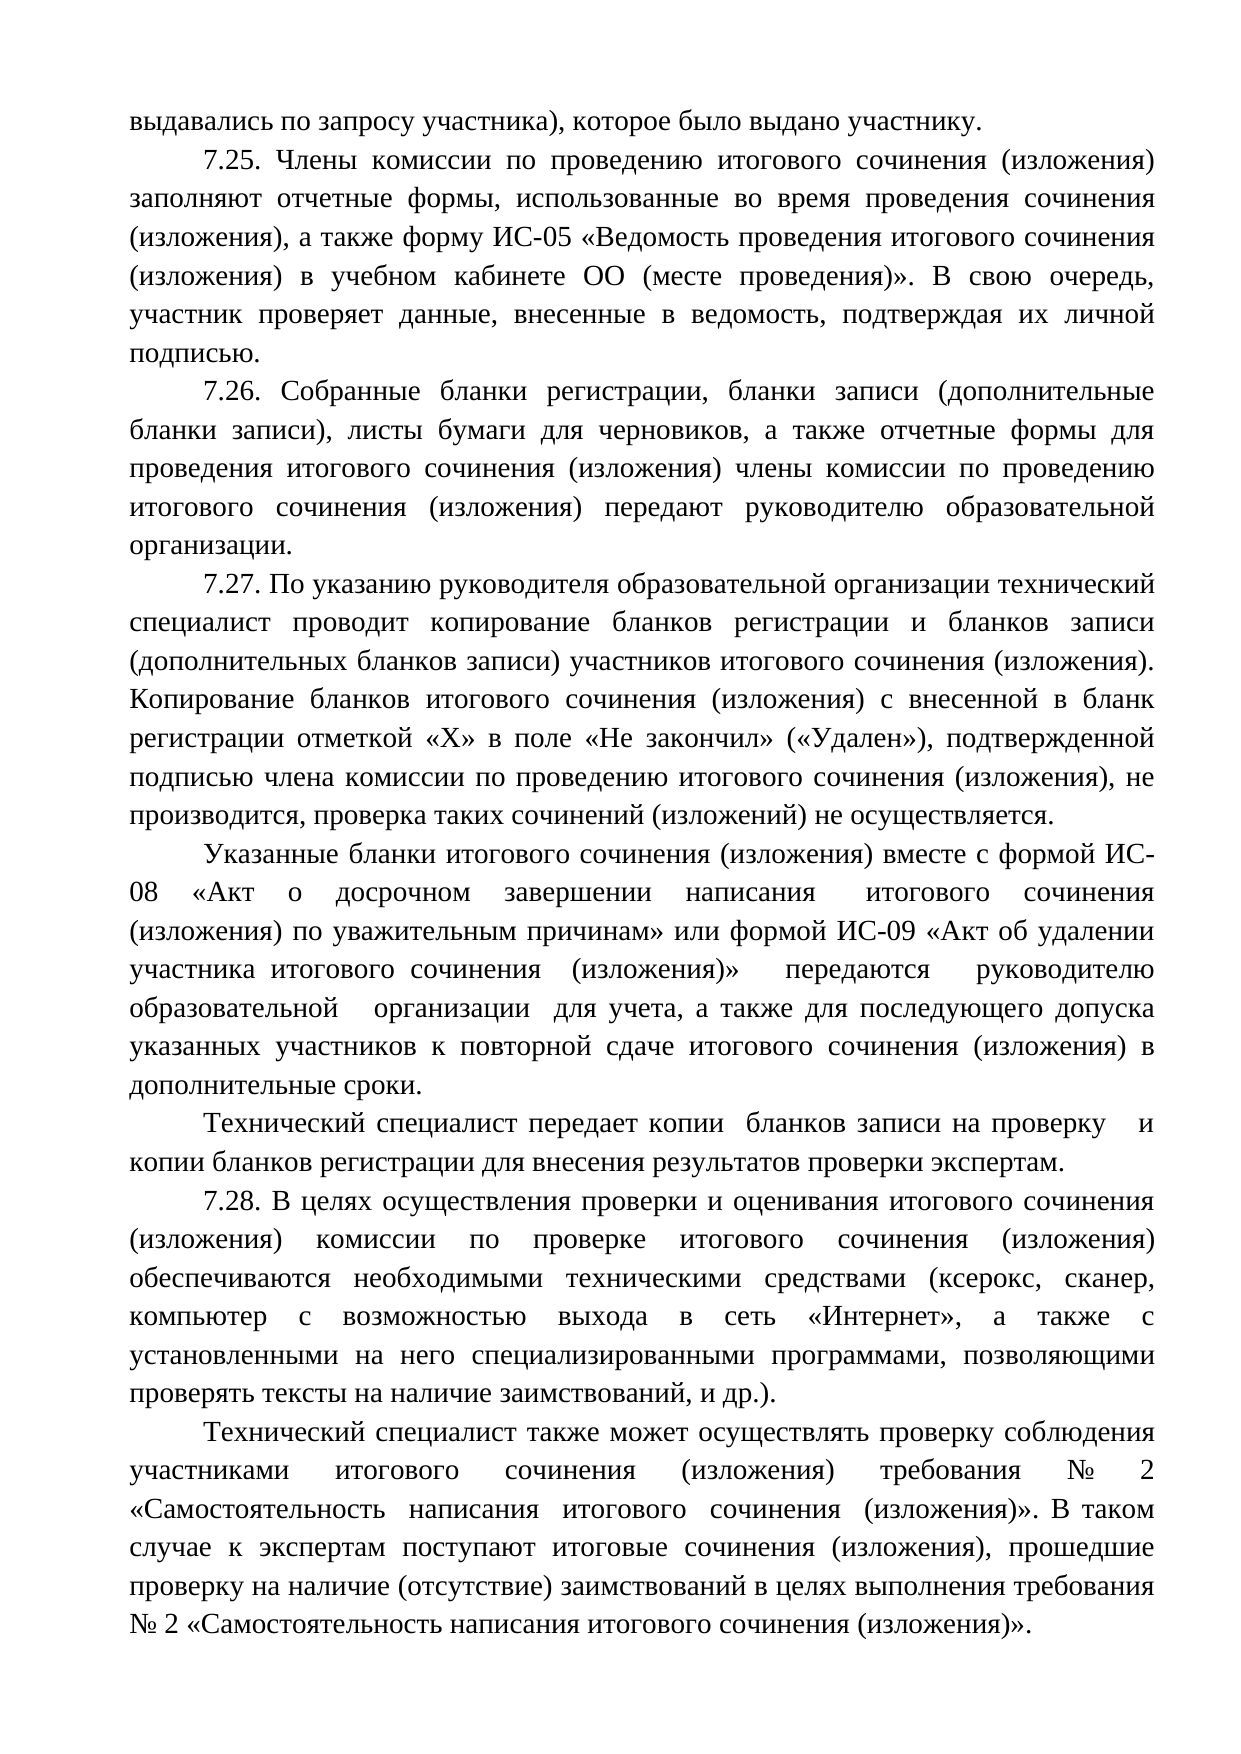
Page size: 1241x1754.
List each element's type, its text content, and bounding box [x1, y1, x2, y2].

text Указанные бланки итогового сочинения (изложения) вместе с формой ИС-08 «Акт о досрочном завершении написания итогового сочинения (изложения) по уважительным причинам» или формой ИС-09 «Акт об удалении участника итогового сочинения (изложения)» передаются руководителю образовательной организации для учета, а также для последующего допуска указанных участников к повторной сдаче итогового сочинения (изложения) в дополнительные сроки. [129, 836, 1156, 1101]
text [129, 103, 1156, 137]
text 7.26. Собранные бланки регистрации, бланки записи (дополнительные бланки записи), листы бумаги для черновиков, а также отчетные формы для проведения итогового сочинения (изложения) члены комиссии по проведению итогового сочинения (изложения) передают руководителю образовательной организации. [129, 373, 1156, 561]
text 7.28. В целях осуществления проверки и оценивания итогового сочинения (изложения) комиссии по проверке итогового сочинения (изложения) обеспечиваются необходимыми техническими средствами (ксерокс, сканер, компьютер с возможностью выхода в сеть «Интернет», а также с установленными на него специализированными программами, позволяющими проверять тексты на наличие заимствований, и др.). [129, 1183, 1156, 1409]
text Технический специалист передает копии бланков записи на проверку и копии бланков регистрации для внесения результатов проверки экспертам. [129, 1106, 1156, 1178]
text 7.27. По указанию руководителя образовательной организации технический специалист проводит копирование бланков регистрации и бланков записи (дополнительных бланков записи) участников итогового сочинения (изложения). Копирование бланков итогового сочинения (изложения) с внесенной в бланк регистрации отметкой «Х» в поле «Не закончил» («Удален»), подтвержденной подписью члена комиссии по проведению итогового сочинения (изложения), не производится, проверка таких сочинений (изложений) не осуществляется. [129, 566, 1156, 831]
text 7.25. Члены комиссии по проведению итогового сочинения (изложения) заполняют отчетные формы, использованные во время проведения сочинения (изложения), а также форму ИС-05 «Ведомость проведения итогового сочинения (изложения) в учебном кабинете ОО (месте проведения)». В свою очередь, участник проверяет данные, внесенные в ведомость, подтверждая их личной подписью. [129, 142, 1156, 368]
text Технический специалист также может осуществлять проверку соблюдения участниками итогового сочинения (изложения) требования № 2 «Самостоятельность написания итогового сочинения (изложения)». В таком случае к экспертам поступают итоговые сочинения (изложения), прошедшие проверку на наличие (отсутствие) заимствований в целях выполнения требования № 2 «Самостоятельность написания итогового сочинения (изложения)». [129, 1414, 1156, 1640]
